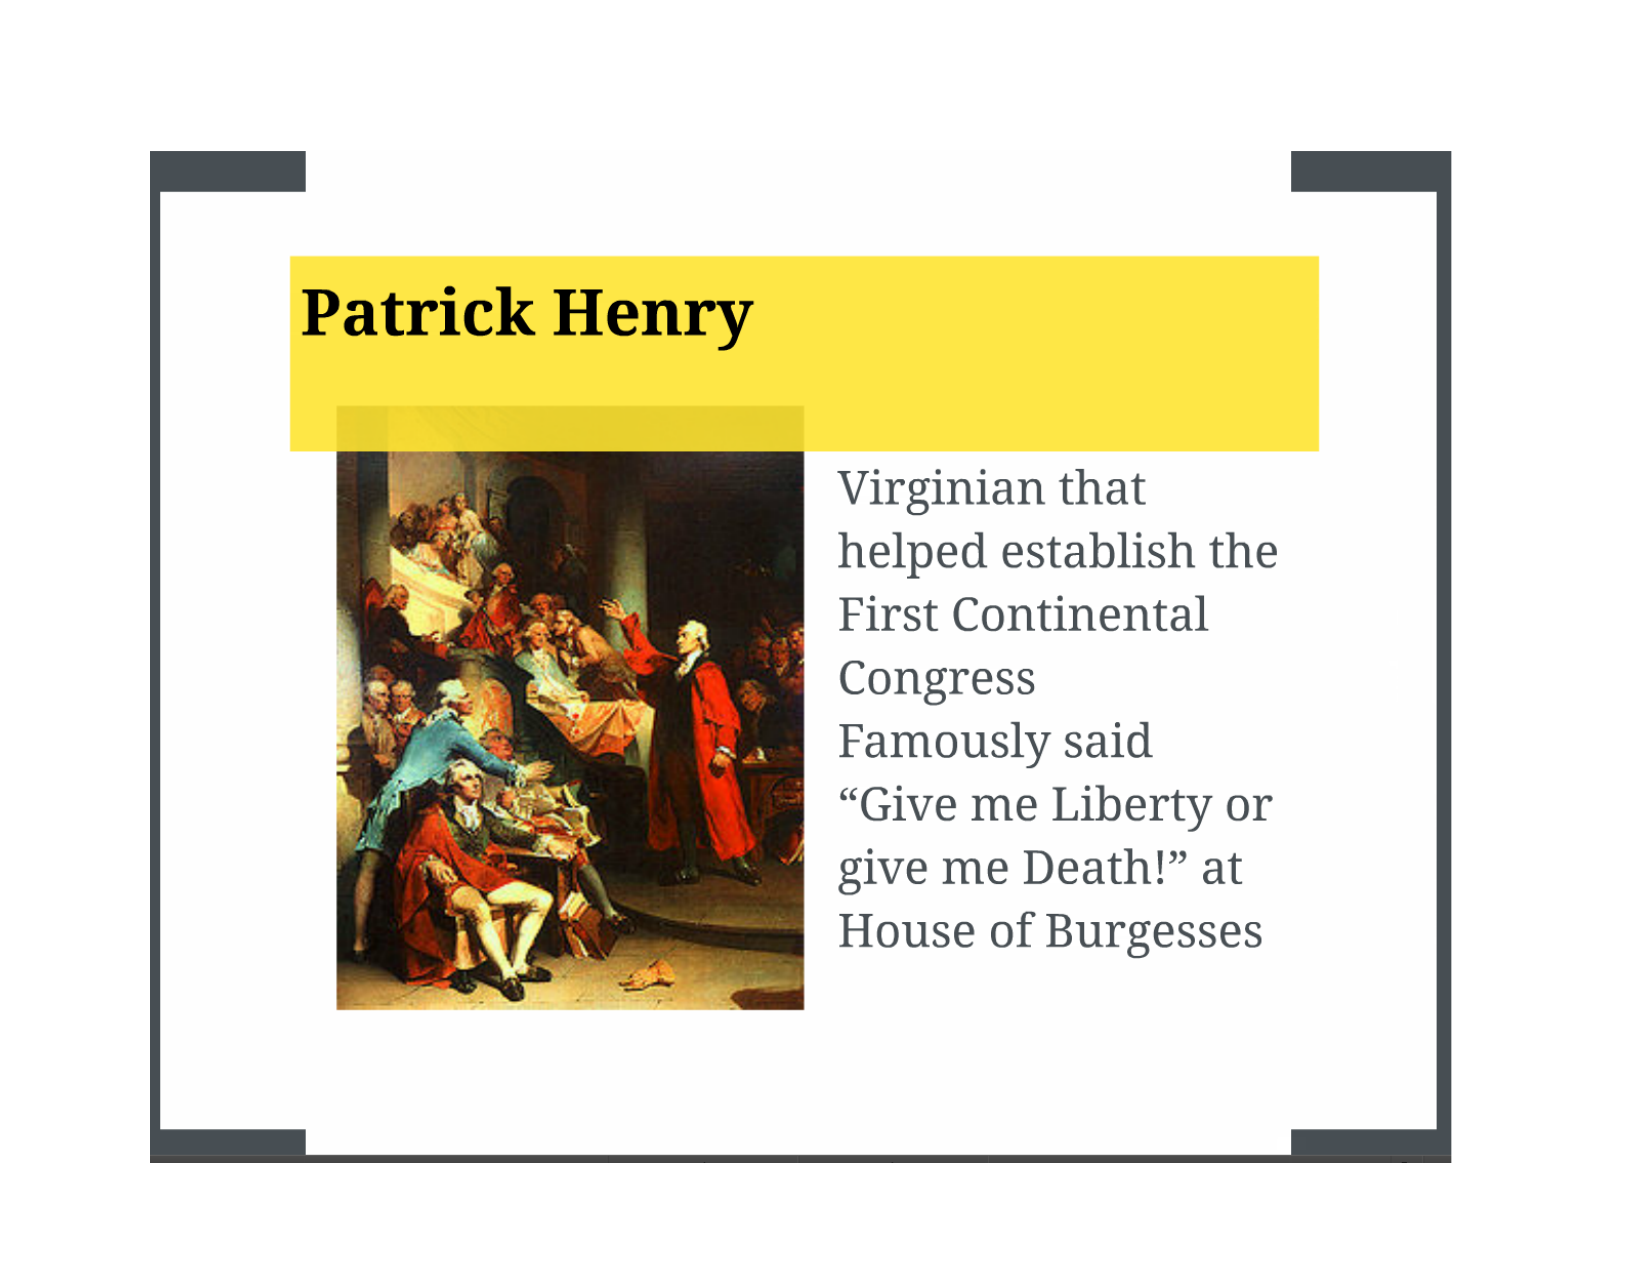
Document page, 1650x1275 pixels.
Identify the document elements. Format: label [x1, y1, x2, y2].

picture [150, 150, 1452, 1163]
